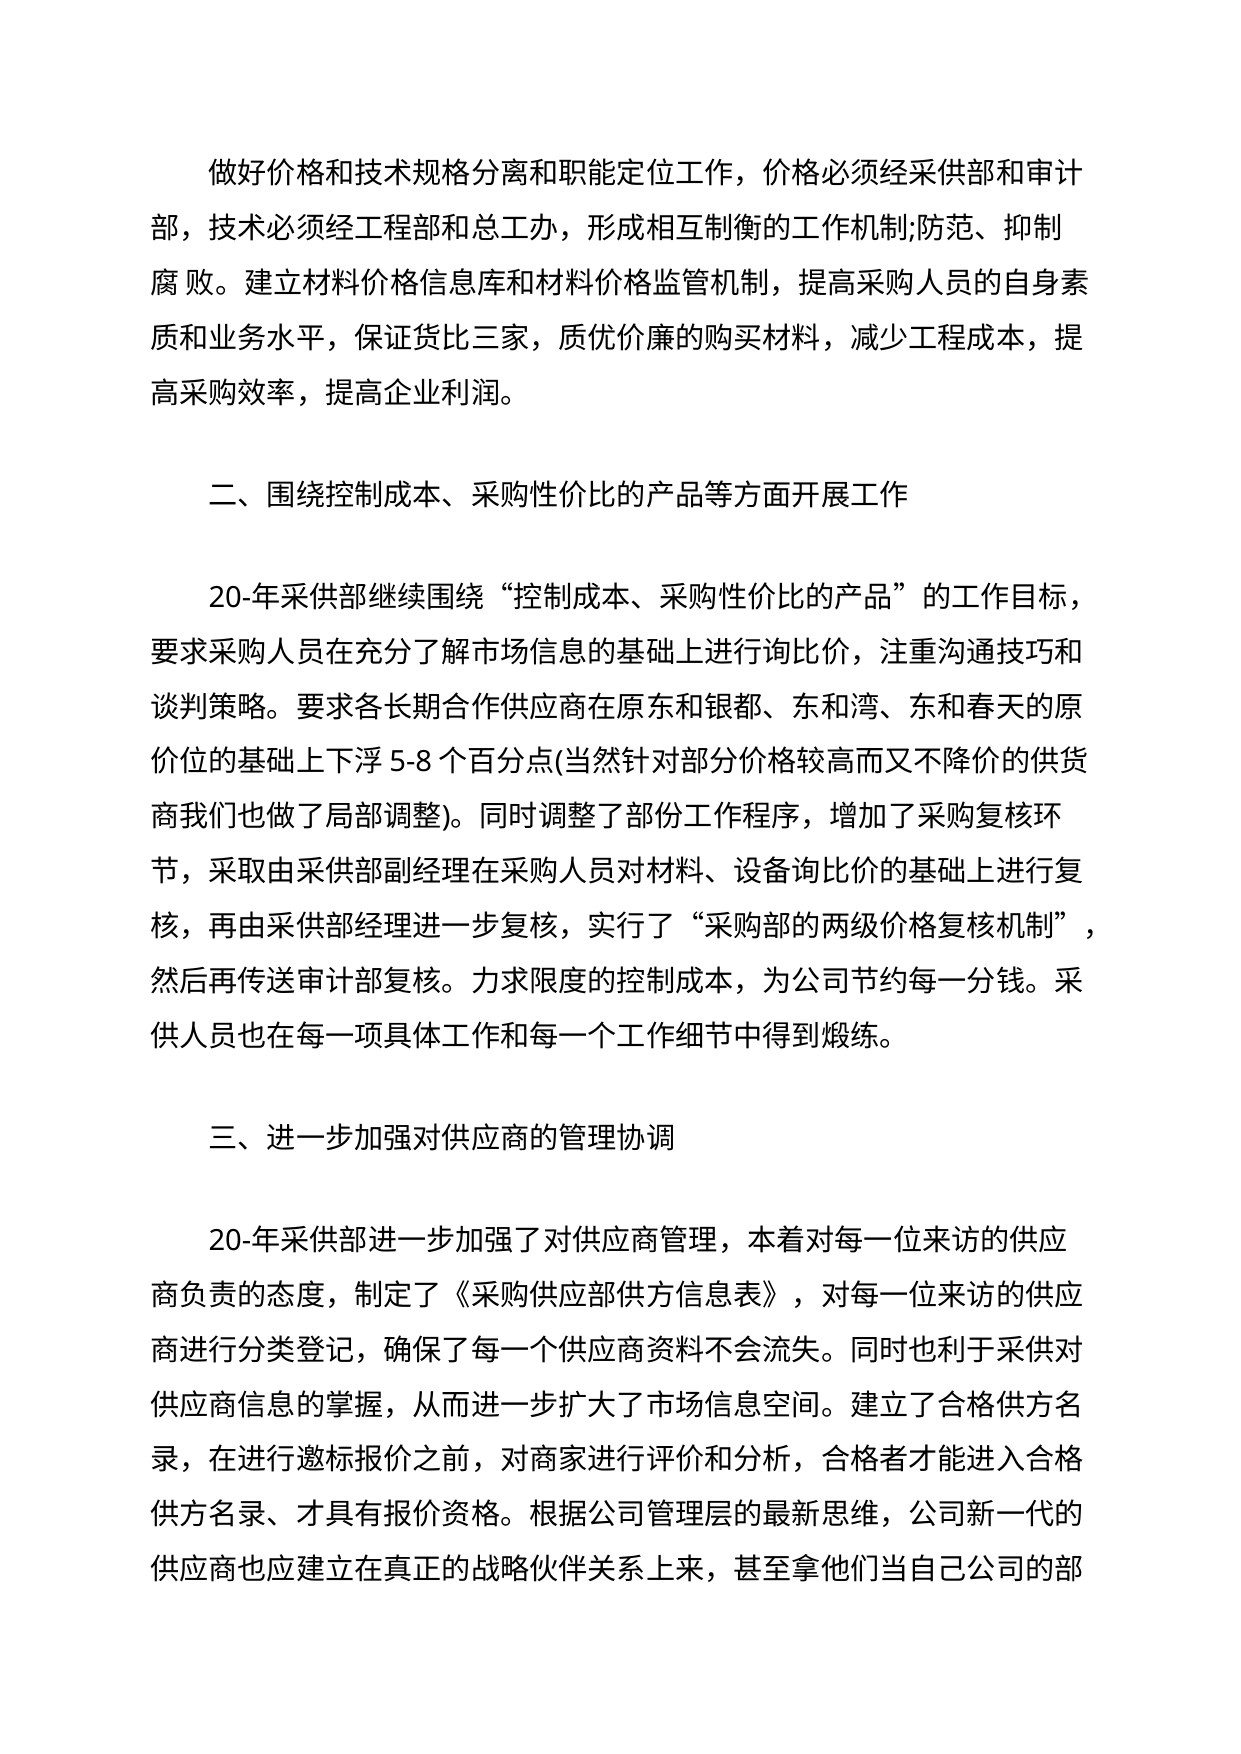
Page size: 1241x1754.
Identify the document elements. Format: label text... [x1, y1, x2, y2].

text 做好价格和技术规格分离和职能定位工作，价格必须经采供部和审计部，技术必须经工程部和总工办，形成相互制衡的工作机制;防范、抑制腐 败。建立材料价格信息库和材料价格监管机制，提高采购人员的自身素质和业务水平，保证货比三家，质优价廉的购买材料，减少工程成本，提高采购效率，提高企业利润。 [150, 150, 1090, 412]
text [150, 1216, 1090, 1588]
text 20-年采供部继续围绕“控制成本、采购性价比的产品”的工作目标，要求采购人员在充分了解市场信息的基础上进行询比价，注重沟通技巧和谈判策略。要求各长期合作供应商在原东和银都、东和湾、东和春天的原价位的基础上下浮5-8个百分点(当然针对部分价格较高而又不降价的供货商我们也做了局部调整)。同时调整了部份工作程序，增加了采购复核环节，采取由采供部副经理在采购人员对材料、设备询比价的基础上进行复核，再由采供部经理进一步复核，实行了“采购部的两级价格复核机制”，然后再传送审计部复核。力求限度的控制成本，为公司节约每一分钱。采供人员也在每一项具体工作和每一个工作细节中得到煅练。 [150, 573, 1090, 1055]
text 三、进一步加强对供应商的管理协调 [150, 1114, 1090, 1157]
text 二、围绕控制成本、采购性价比的产品等方面开展工作 [150, 471, 1090, 514]
